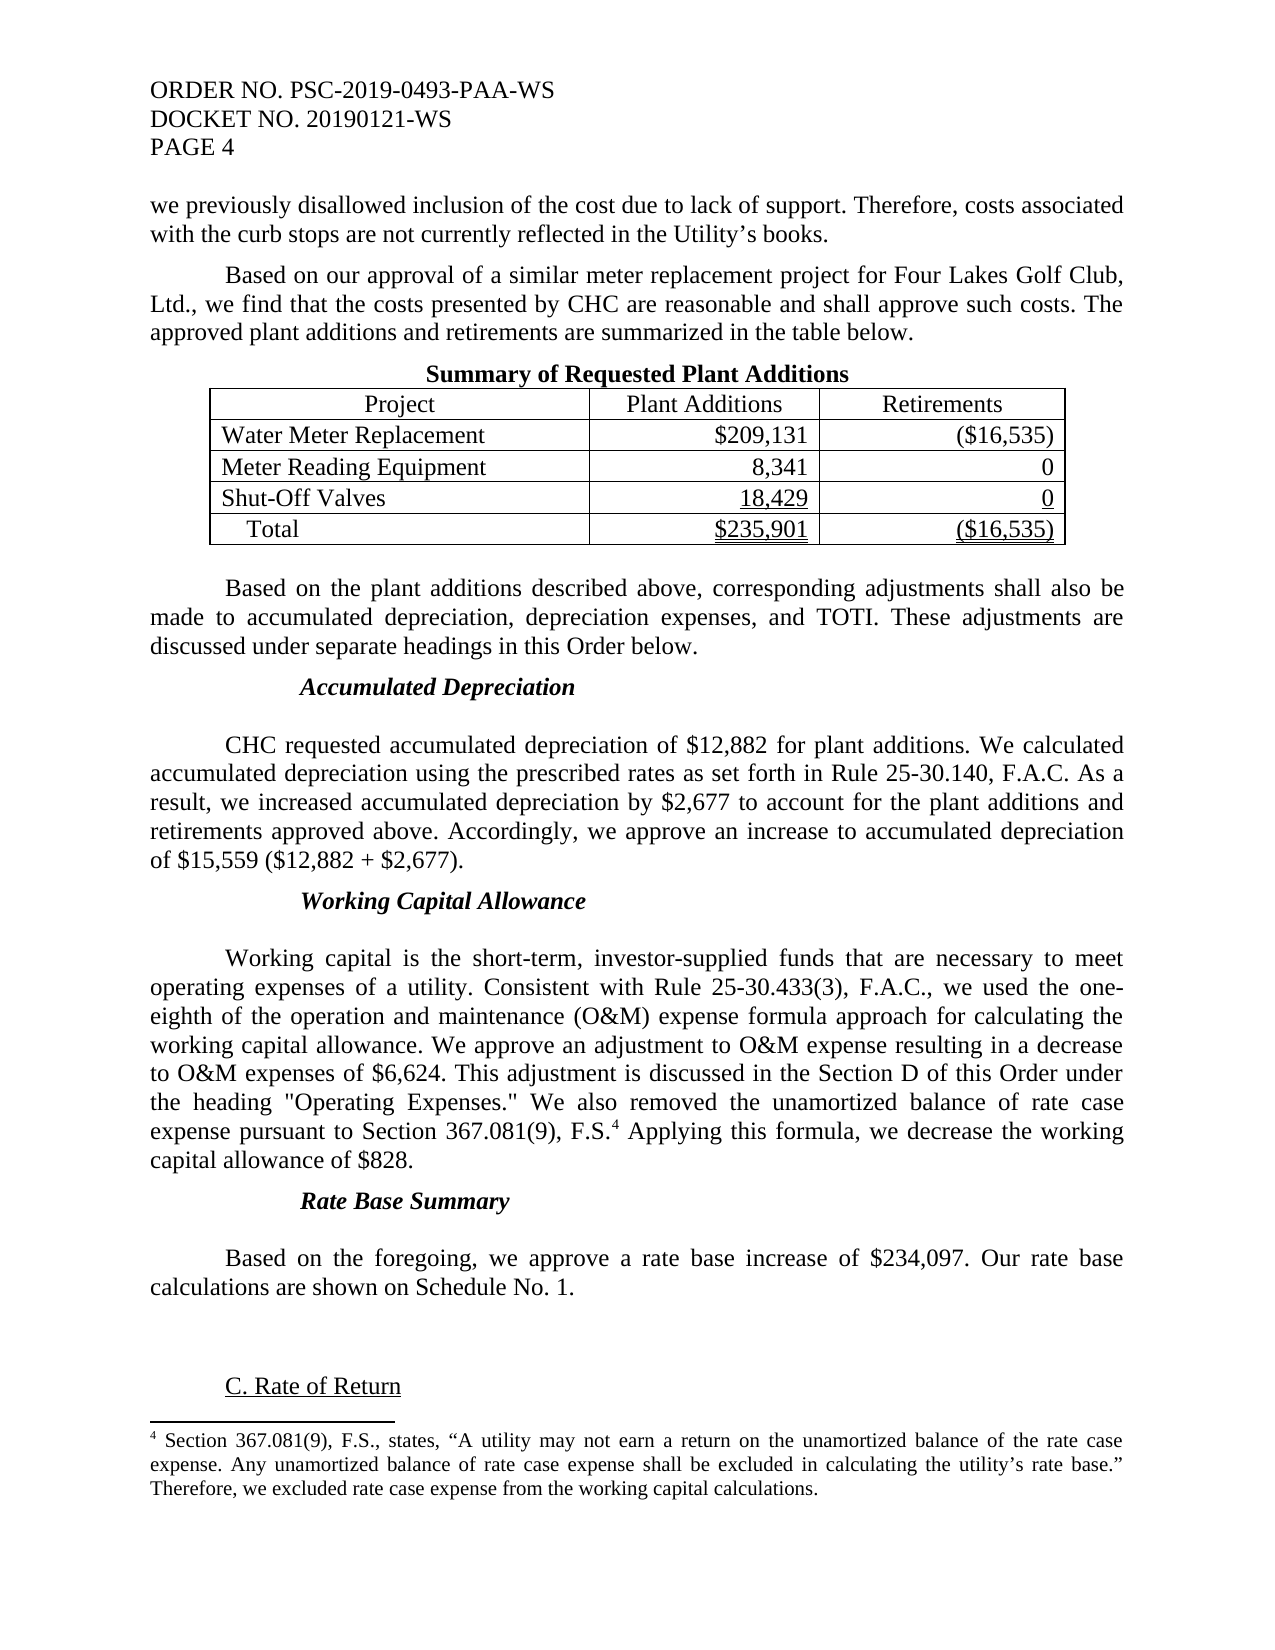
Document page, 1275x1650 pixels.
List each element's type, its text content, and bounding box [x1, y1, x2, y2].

table_cell Shut-Off Valves [211, 482, 589, 512]
table_cell 0 [820, 451, 1064, 481]
table_cell ($16,535) [820, 420, 1064, 450]
text C. Rate of Return [150, 1371, 1125, 1400]
text CHC requested accumulated depreciation of $12,882 for plant additions. We calculated accumulated depreciation using the prescribed rates as set forth in Rule 25-30.140, F.A.C. As a result, we increased accumulated depreciation by $2,677 to account for the plant additions and retirements approved above. Accordingly, we approve an increase to accumulated depreciation of $15,559 ($12,882 + $2,677). [150, 730, 1125, 873]
table_header Plant Additions [590, 389, 819, 419]
text Based on the foregoing, we approve a rate base increase of $234,097. Our rate base calculations are shown on Schedule No. 1. [150, 1243, 1125, 1301]
text Working Capital Allowance [150, 886, 1125, 915]
table_cell Total [211, 514, 589, 544]
table_header Project [211, 389, 589, 419]
table_cell 18,429 [590, 482, 819, 512]
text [150, 190, 1125, 247]
table_cell Meter Reading Equipment [211, 451, 589, 481]
table_header Retirements [820, 389, 1064, 419]
text Accumulated Depreciation [150, 672, 1125, 701]
table_cell $209,131 [590, 420, 819, 450]
table_cell 0 [820, 482, 1064, 512]
table_cell Water Meter Replacement [211, 420, 589, 450]
text Based on the plant additions described above, corresponding adjustments shall also be made to accumulated depreciation, depreciation expenses, and TOTI. These adjustments are discussed under separate headings in this Order below. [150, 573, 1125, 660]
text Summary of Requested Plant Additions [150, 359, 1125, 387]
text Rate Base Summary [150, 1186, 1125, 1215]
table_cell ($16,535) [820, 514, 1064, 544]
table_cell $235,901 [590, 514, 819, 544]
table_cell 8,341 [590, 451, 819, 481]
text Working capital is the short-term, investor-supplied funds that are necessary to meet operating expenses of a utility. Consistent with Rule 25-30.433(3), F.A.C., we used the one-eighth of the operation and maintenance (O&M) expense formula approach for calculating the working capital allowance. We approve an adjustment to O&M expense resulting in a decrease to O&M expenses of $6,624. This adjustment is discussed in the Section D of this Order under the heading "Operating Expenses." We also removed the unamortized balance of rate case expense pursuant to Section 367.081(9), F.S. Applying this formula, we decrease the working capital allowance of $828. [150, 943, 1125, 1173]
text Based on our approval of a similar meter replacement project for Four Lakes Golf Club, Ltd., we find that the costs presented by CHC are reasonable and shall approve such costs. The approved plant additions and retirements are summarized in the table below. [150, 260, 1125, 346]
